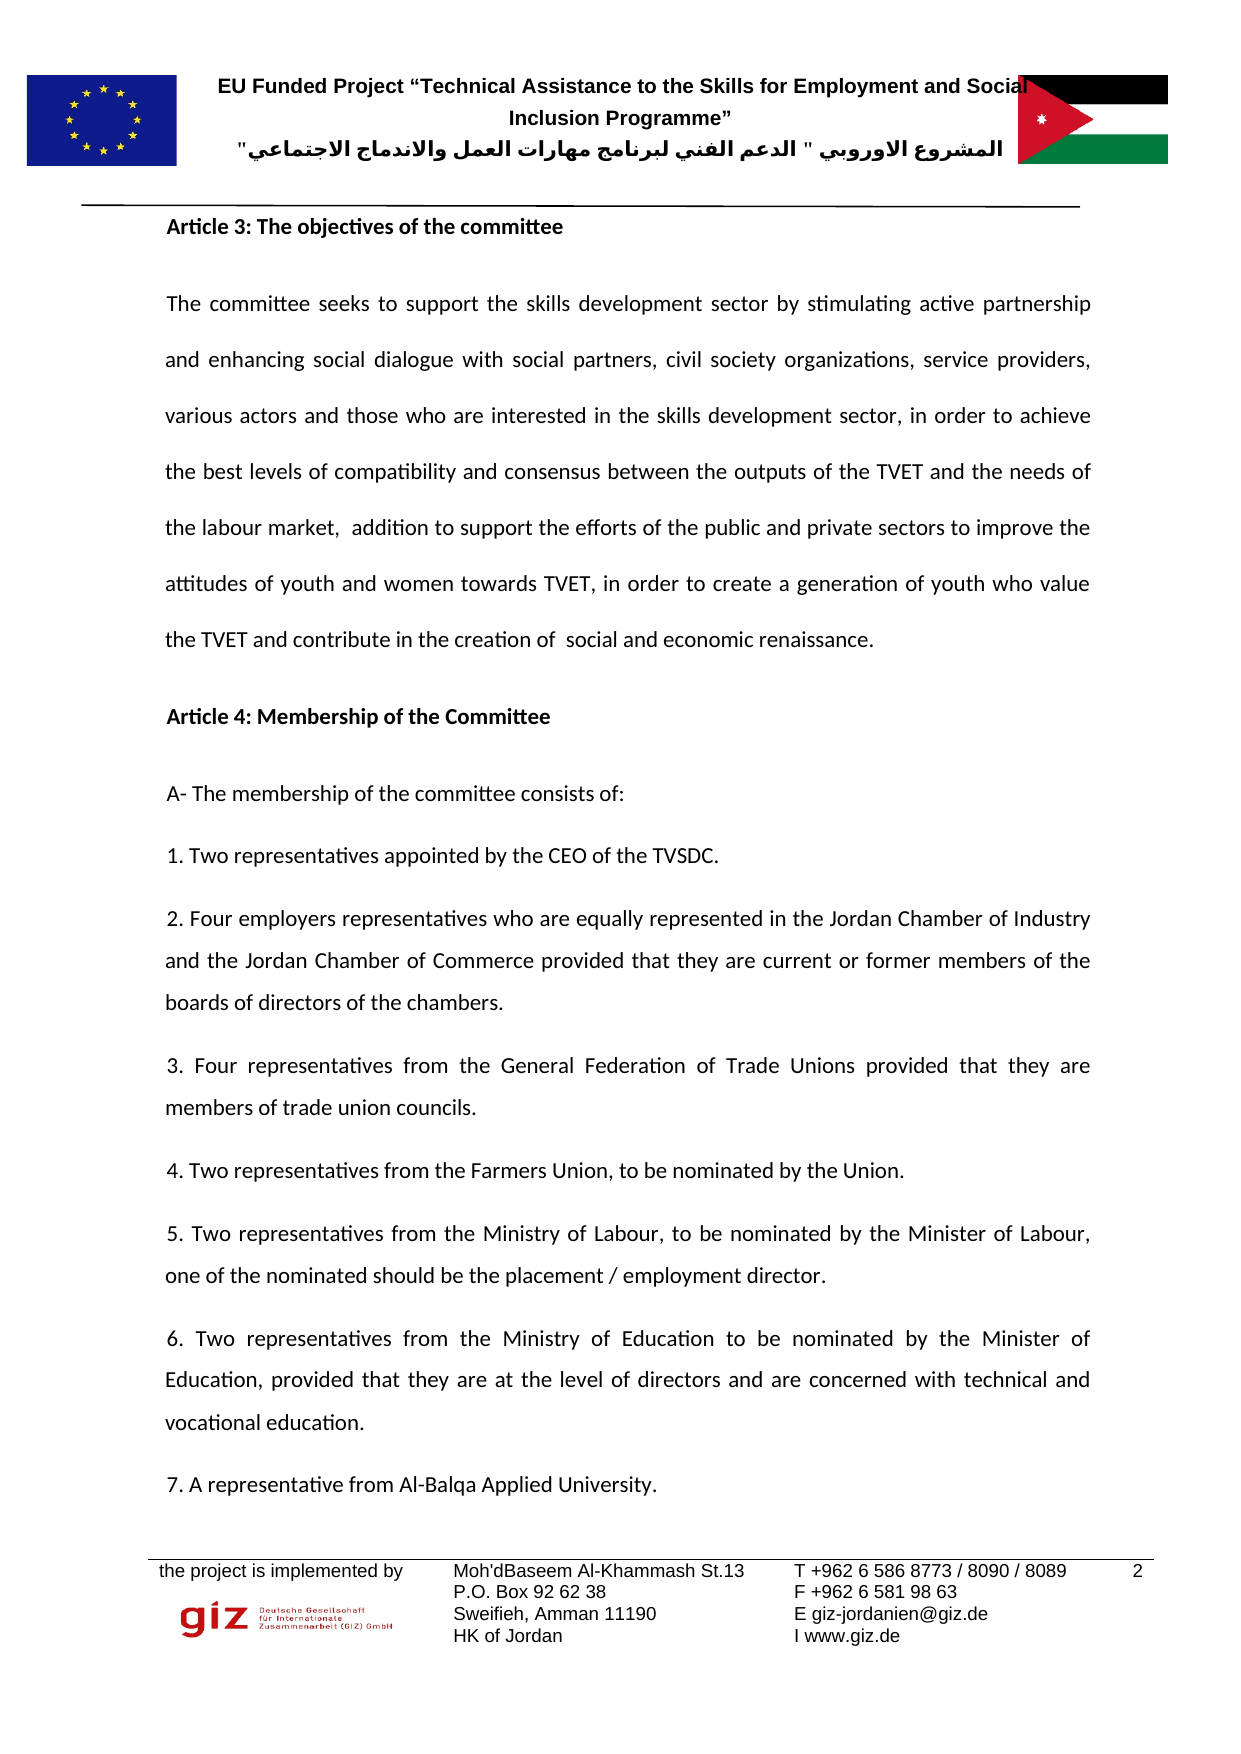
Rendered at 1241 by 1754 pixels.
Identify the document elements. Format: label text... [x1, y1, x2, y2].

list 7. A representative from Al-Balqa Applied University. [165, 1470, 1093, 1498]
list 3. Four representatives from the General Federation of Trade Unions provided that they are members of trade union councils. [165, 1051, 1093, 1121]
list 4. Two representatives from the Farmers Union, to be nominated by the Union. [165, 1156, 1093, 1184]
picture [26, 75, 177, 166]
picture [1018, 75, 1168, 164]
text The committee seeks to support the skills development sector by stimulating active partnership and enhancing social dialogue with social partners, civil society organizations, service providers, various actors and those who are interested in the skills development sector, in order to achieve the best levels of compatibility and consensus between the outputs of the TVET and the needs of the labour market, addition to support the efforts of the public and private sectors to improve the attitudes of youth and women towards TVET, in order to create a generation of youth who value the TVET and contribute in the creation of social and economic renaissance. [165, 289, 1093, 653]
list A- The membership of the committee consists of: [165, 779, 1093, 807]
list 5. Two representatives from the Ministry of Labour, to be nominated by the Minister of Labour, one of the nominated should be the placement / employment director. [165, 1219, 1093, 1289]
picture [158, 1581, 427, 1655]
list 1. Two representatives appointed by the CEO of the TVSDC. [165, 842, 1093, 870]
text Article 3: The objectives of the committee [165, 212, 1093, 240]
list 2. Four employers representatives who are equally represented in the Jordan Chamber of Industry and the Jordan Chamber of Commerce provided that they are current or former members of the boards of directors of the chambers. [165, 904, 1093, 1016]
list 6. Two representatives from the Ministry of Education to be nominated by the Minister of Education, provided that they are at the level of directors and are concerned with technical and vocational education. [165, 1324, 1093, 1436]
text Article 4: Membership of the Committee [165, 702, 1093, 730]
